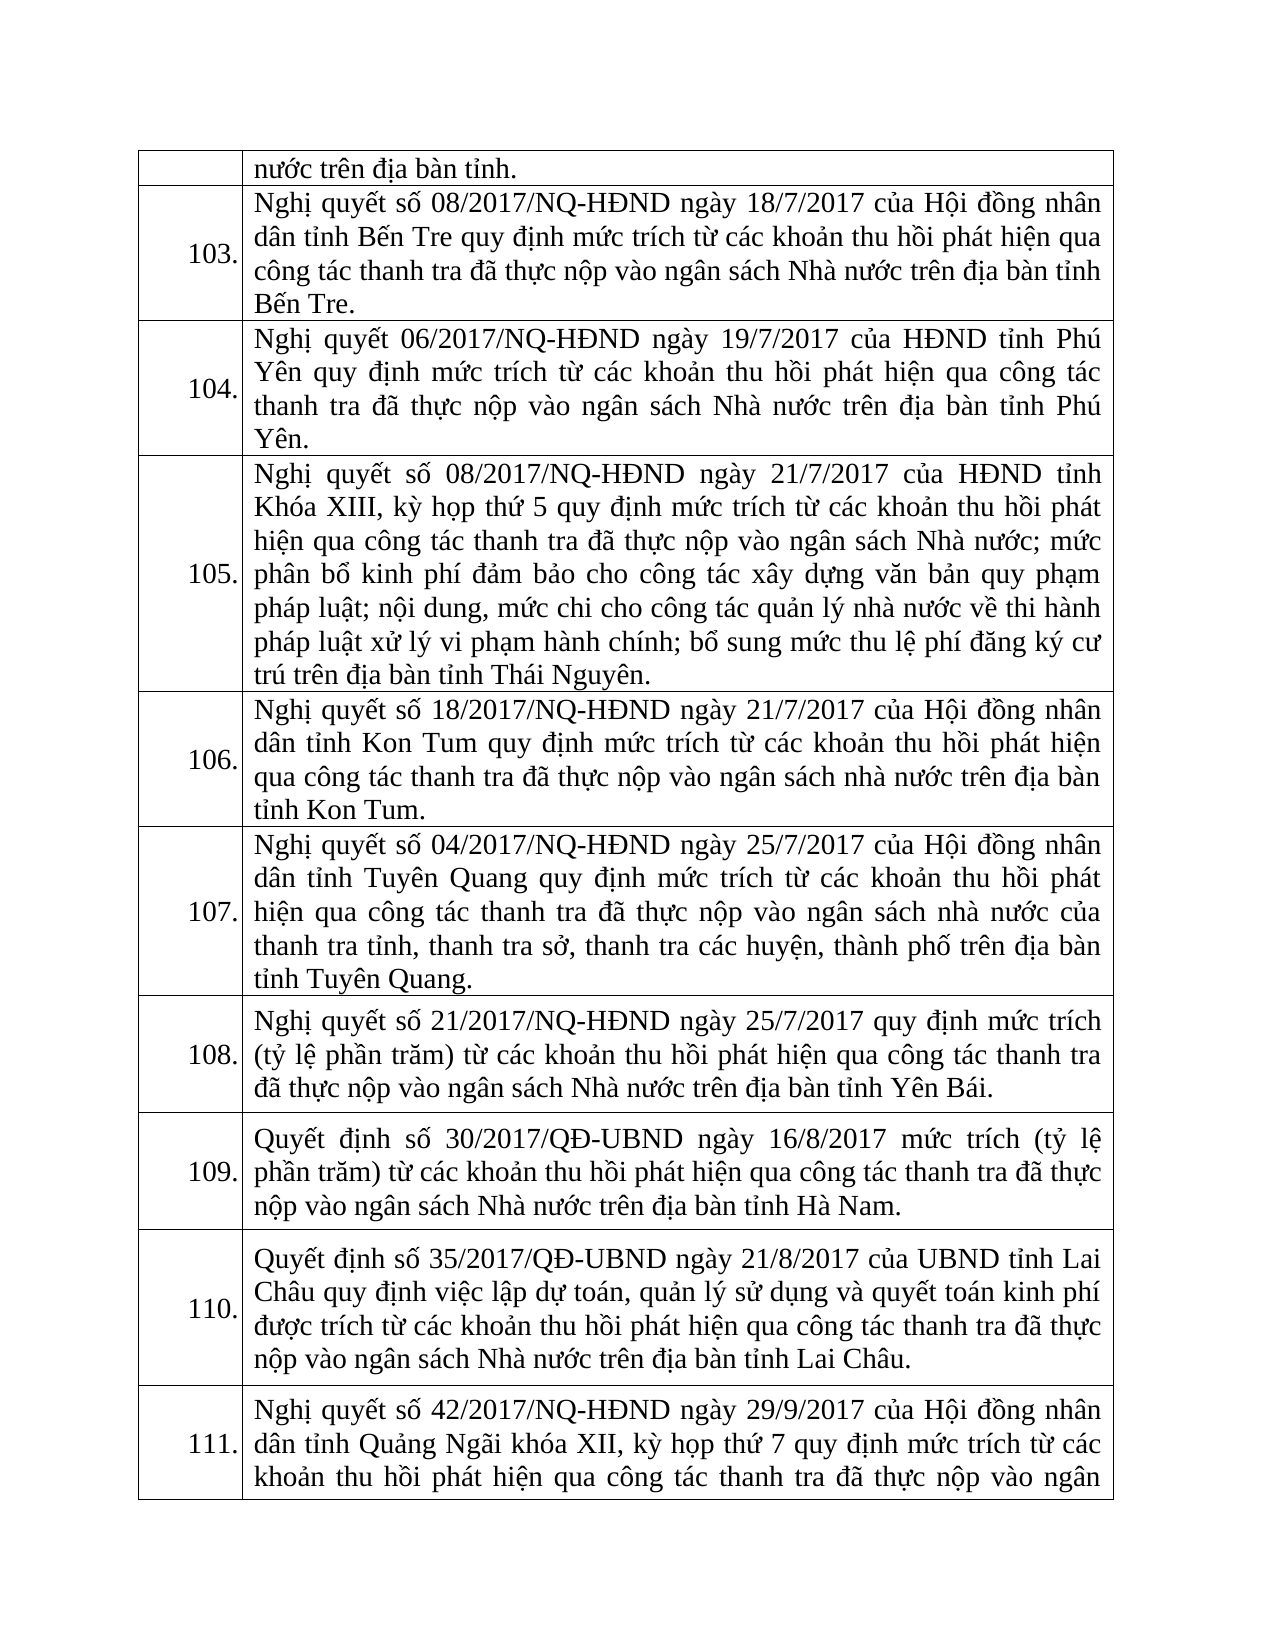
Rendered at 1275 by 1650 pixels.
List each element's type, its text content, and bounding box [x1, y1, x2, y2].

table_cell Nghị quyết số 08/2017/NQ-HĐND ngày 21/7/2017 của HĐND tỉnh Khóa XIII, kỳ họp thứ 5 quy định mức trích từ các khoản thu hồi phát hiện qua công tác thanh tra đã thực nộp vào ngân sách Nhà nước; mức phân bổ kinh phí đảm bảo cho công tác xây dựng văn bản quy phạm pháp luật; nội dung, mức chi cho công tác quản lý nhà nước về thi hành pháp luật xử lý vi phạm hành chính; bổ sung mức thu lệ phí đăng ký cư trú trên địa bàn tỉnh Thái Nguyên. [243, 456, 1113, 691]
table_cell Nghị quyết số 18/2017/NQ-HĐND ngày 21/7/2017 của Hội đồng nhân dân tỉnh Kon Tum quy định mức trích từ các khoản thu hồi phát hiện qua công tác thanh tra đã thực nộp vào ngân sách nhà nước trên địa bàn tỉnh Kon Tum. [243, 692, 1113, 826]
table_cell [139, 1386, 242, 1499]
table_cell Nghị quyết 06/2017/NQ-HĐND ngày 19/7/2017 của HĐND tỉnh Phú Yên quy định mức trích từ các khoản thu hồi phát hiện qua công tác thanh tra đã thực nộp vào ngân sách Nhà nước trên địa bàn tỉnh Phú Yên. [243, 321, 1113, 455]
table_cell Nghị quyết số 21/2017/NQ-HĐND ngày 25/7/2017 quy định mức trích (tỷ lệ phần trăm) từ các khoản thu hồi phát hiện qua công tác thanh tra đã thực nộp vào ngân sách Nhà nước trên địa bàn tỉnh Yên Bái. [243, 996, 1113, 1112]
table_cell [139, 186, 242, 320]
table_cell [139, 151, 242, 184]
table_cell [243, 151, 1113, 184]
table_cell [139, 1113, 242, 1229]
table_cell Nghị quyết số 04/2017/NQ-HĐND ngày 25/7/2017 của Hội đồng nhân dân tỉnh Tuyên Quang quy định mức trích từ các khoản thu hồi phát hiện qua công tác thanh tra đã thực nộp vào ngân sách nhà nước của thanh tra tỉnh, thanh tra sở, thanh tra các huyện, thành phố trên địa bàn tỉnh Tuyên Quang. [243, 827, 1113, 995]
table_cell [139, 456, 242, 691]
table_cell Quyết định số 30/2017/QĐ-UBND ngày 16/8/2017 mức trích (tỷ lệ phần trăm) từ các khoản thu hồi phát hiện qua công tác thanh tra đã thực nộp vào ngân sách Nhà nước trên địa bàn tỉnh Hà Nam. [243, 1113, 1113, 1229]
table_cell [243, 1386, 1113, 1499]
table_cell [139, 827, 242, 995]
table_cell [139, 692, 242, 826]
table_cell Quyết định số 35/2017/QĐ-UBND ngày 21/8/2017 của UBND tỉnh Lai Châu quy định việc lập dự toán, quản lý sử dụng và quyết toán kinh phí được trích từ các khoản thu hồi phát hiện qua công tác thanh tra đã thực nộp vào ngân sách Nhà nước trên địa bàn tỉnh Lai Châu. [243, 1230, 1113, 1385]
table_cell [139, 1230, 242, 1385]
table_cell [139, 321, 242, 455]
table_cell [139, 996, 242, 1112]
table_cell Nghị quyết số 08/2017/NQ-HĐND ngày 18/7/2017 của Hội đồng nhân dân tỉnh Bến Tre quy định mức trích từ các khoản thu hồi phát hiện qua công tác thanh tra đã thực nộp vào ngân sách Nhà nước trên địa bàn tỉnh Bến Tre. [243, 186, 1113, 320]
